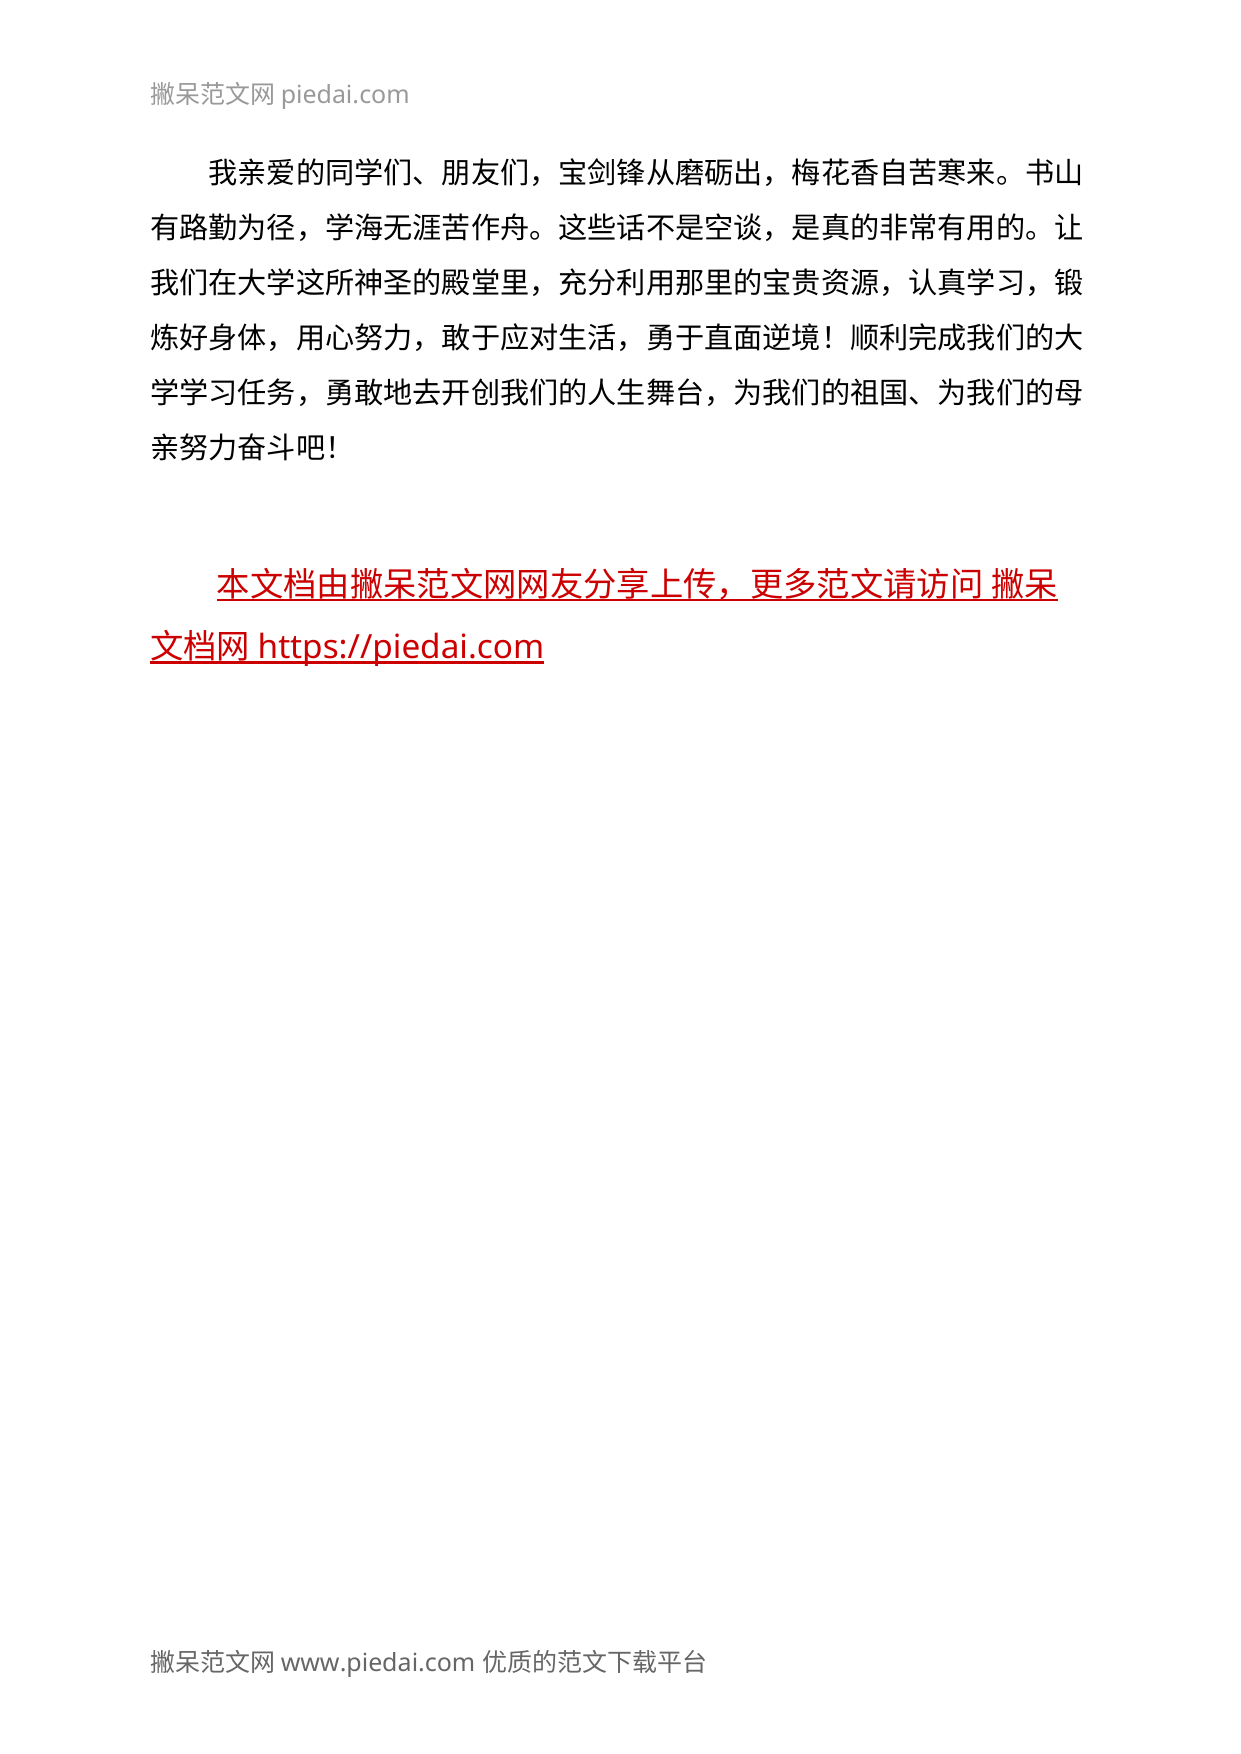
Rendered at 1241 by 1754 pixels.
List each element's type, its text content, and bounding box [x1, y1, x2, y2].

text 我亲爱的同学们、朋友们，宝剑锋从磨砺出，梅花香自苦寒来。书山有路勤为径，学海无涯苦作舟。这些话不是空谈，是真的非常有用的。让我们在大学这所神圣的殿堂里，充分利用那里的宝贵资源，认真学习，锻炼好身体，用心努力，敢于应对生活，勇于直面逆境！顺利完成我们的大学学习任务，勇敢地去开创我们的人生舞台，为我们的祖国、为我们的母亲努力奋斗吧！ [150, 150, 1090, 467]
text 本文档由撇呆范文网网友分享上传，更多范文请访问 撇呆文档网 https://piedai.com [150, 557, 1090, 668]
